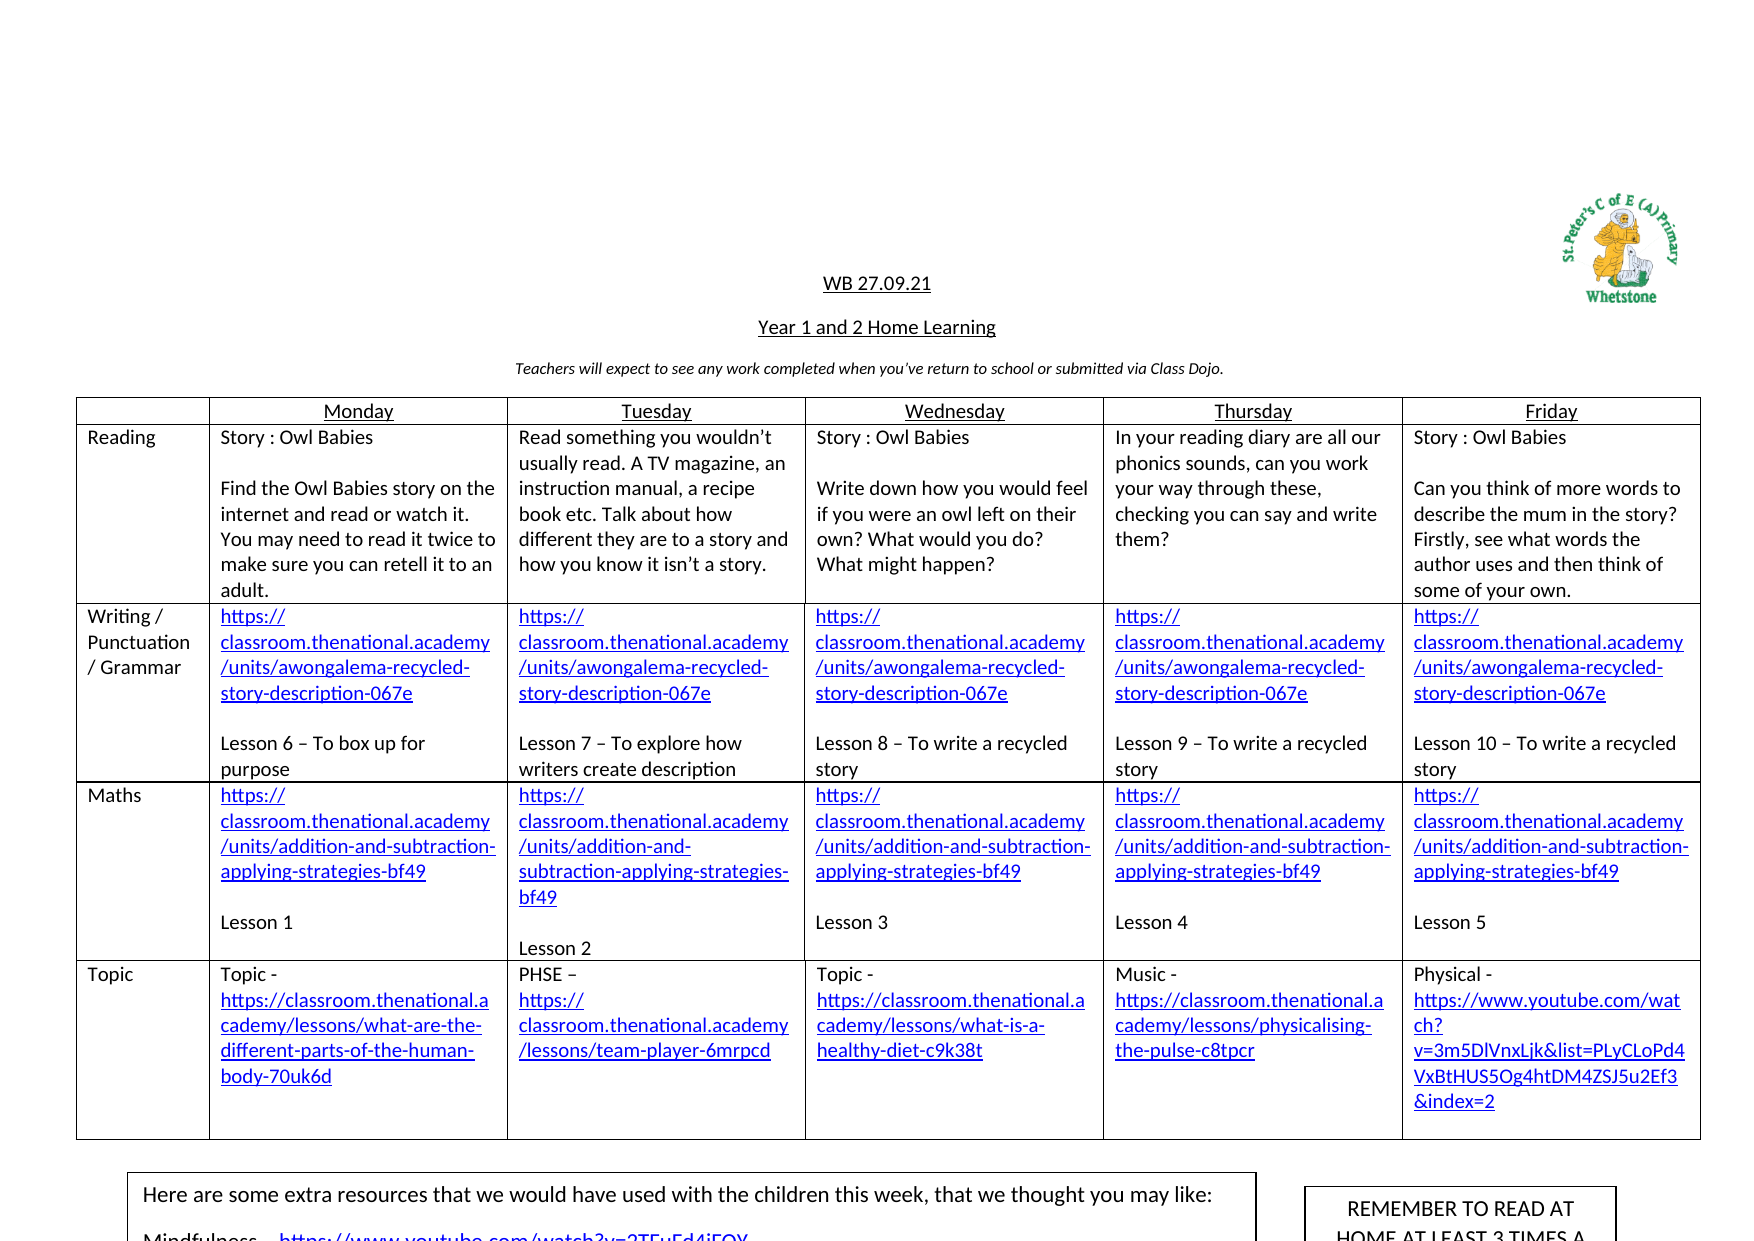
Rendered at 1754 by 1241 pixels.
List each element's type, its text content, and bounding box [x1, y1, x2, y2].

table_cell https://classroom.thenational.academy/units/awongalema-recycled-story-description-067e Lesson 7 – To explore how writers create description [508, 604, 804, 781]
table_cell https://classroom.thenational.academy/units/addition-and-subtraction-applying-strategies-bf49 Lesson 2 [508, 783, 804, 960]
table_cell Reading [77, 425, 209, 602]
table_cell PHSE – https://classroom.thenational.academy/lessons/team-player-6mrpcd [508, 961, 805, 1139]
table_header Thursday [1104, 398, 1402, 423]
table_cell Story : Owl Babies Write down how you would feel if you were an owl left on their own? What would you do? What might happen? [806, 425, 1103, 602]
table_cell https://classroom.thenational.academy/units/addition-and-subtraction-applying-strategies-bf49 Lesson 1 [210, 783, 507, 960]
table_cell https://classroom.thenational.academy/units/awongalema-recycled-story-description-067e Lesson 6 – To box up for purpose [210, 604, 507, 781]
table_header Monday [210, 398, 507, 423]
text Year 1 and 2 Home Learning [150, 314, 1604, 340]
table_cell Maths [77, 783, 209, 960]
picture [1562, 193, 1678, 303]
table_header Wednesday [806, 398, 1103, 423]
table_cell https://classroom.thenational.academy/units/awongalema-recycled-story-description-067e Lesson 10 – To write a recycled story [1403, 604, 1700, 781]
table_cell Topic - https://classroom.thenational.academy/lessons/what-is-a-healthy-diet-c9k38t [806, 961, 1103, 1139]
table_cell Story : Owl Babies Find the Owl Babies story on the internet and read or watch it. You may need to read it twice to make sure you can retell it to an adult. [210, 425, 507, 602]
table_header Friday [1403, 398, 1700, 423]
table_cell https://classroom.thenational.academy/units/awongalema-recycled-story-description-067e Lesson 9 – To write a recycled story [1104, 604, 1402, 781]
table_header Tuesday [508, 398, 805, 423]
table_cell In your reading diary are all our phonics sounds, can you work your way through these, checking you can say and write them? [1104, 425, 1402, 602]
table_cell https://classroom.thenational.academy/units/addition-and-subtraction-applying-strategies-bf49 Lesson 4 [1104, 783, 1402, 960]
table_cell https://classroom.thenational.academy/units/addition-and-subtraction-applying-strategies-bf49 Lesson 3 [805, 783, 1103, 960]
table_cell Read something you wouldn’t usually read. A TV magazine, an instruction manual, a recipe book etc. Talk about how different they are to a story and how you know it isn’t a story. [508, 425, 805, 602]
table_header [77, 398, 209, 423]
table_cell Topic - https://classroom.thenational.academy/lessons/what-are-the-different-parts-of-the-human-body-70uk6d [210, 961, 507, 1139]
table_cell Story : Owl Babies Can you think of more words to describe the mum in the story? Firstly, see what words the author uses and then think of some of your own. [1403, 425, 1700, 602]
table_cell Music - https://classroom.thenational.academy/lessons/physicalising-the-pulse-c8tpcr [1104, 961, 1402, 1139]
table_cell Writing / Punctuation / Grammar [77, 604, 209, 781]
text WB 27.09.21 [150, 270, 1562, 296]
table_cell Physical - https://www.youtube.com/watch?v=3m5DlVnxLjk&list=PLyCLoPd4VxBtHUS5Og4htDM4ZSJ5u2Ef3&index=2 [1403, 961, 1700, 1139]
table_cell https://classroom.thenational.academy/units/addition-and-subtraction-applying-strategies-bf49 Lesson 5 [1403, 783, 1700, 960]
table_cell https://classroom.thenational.academy/units/awongalema-recycled-story-description-067e Lesson 8 – To write a recycled story [805, 604, 1103, 781]
table_cell Topic [77, 961, 209, 1139]
text Teachers will expect to see any work completed when you’ve return to school or submitted via Class Dojo. [135, 358, 1604, 379]
